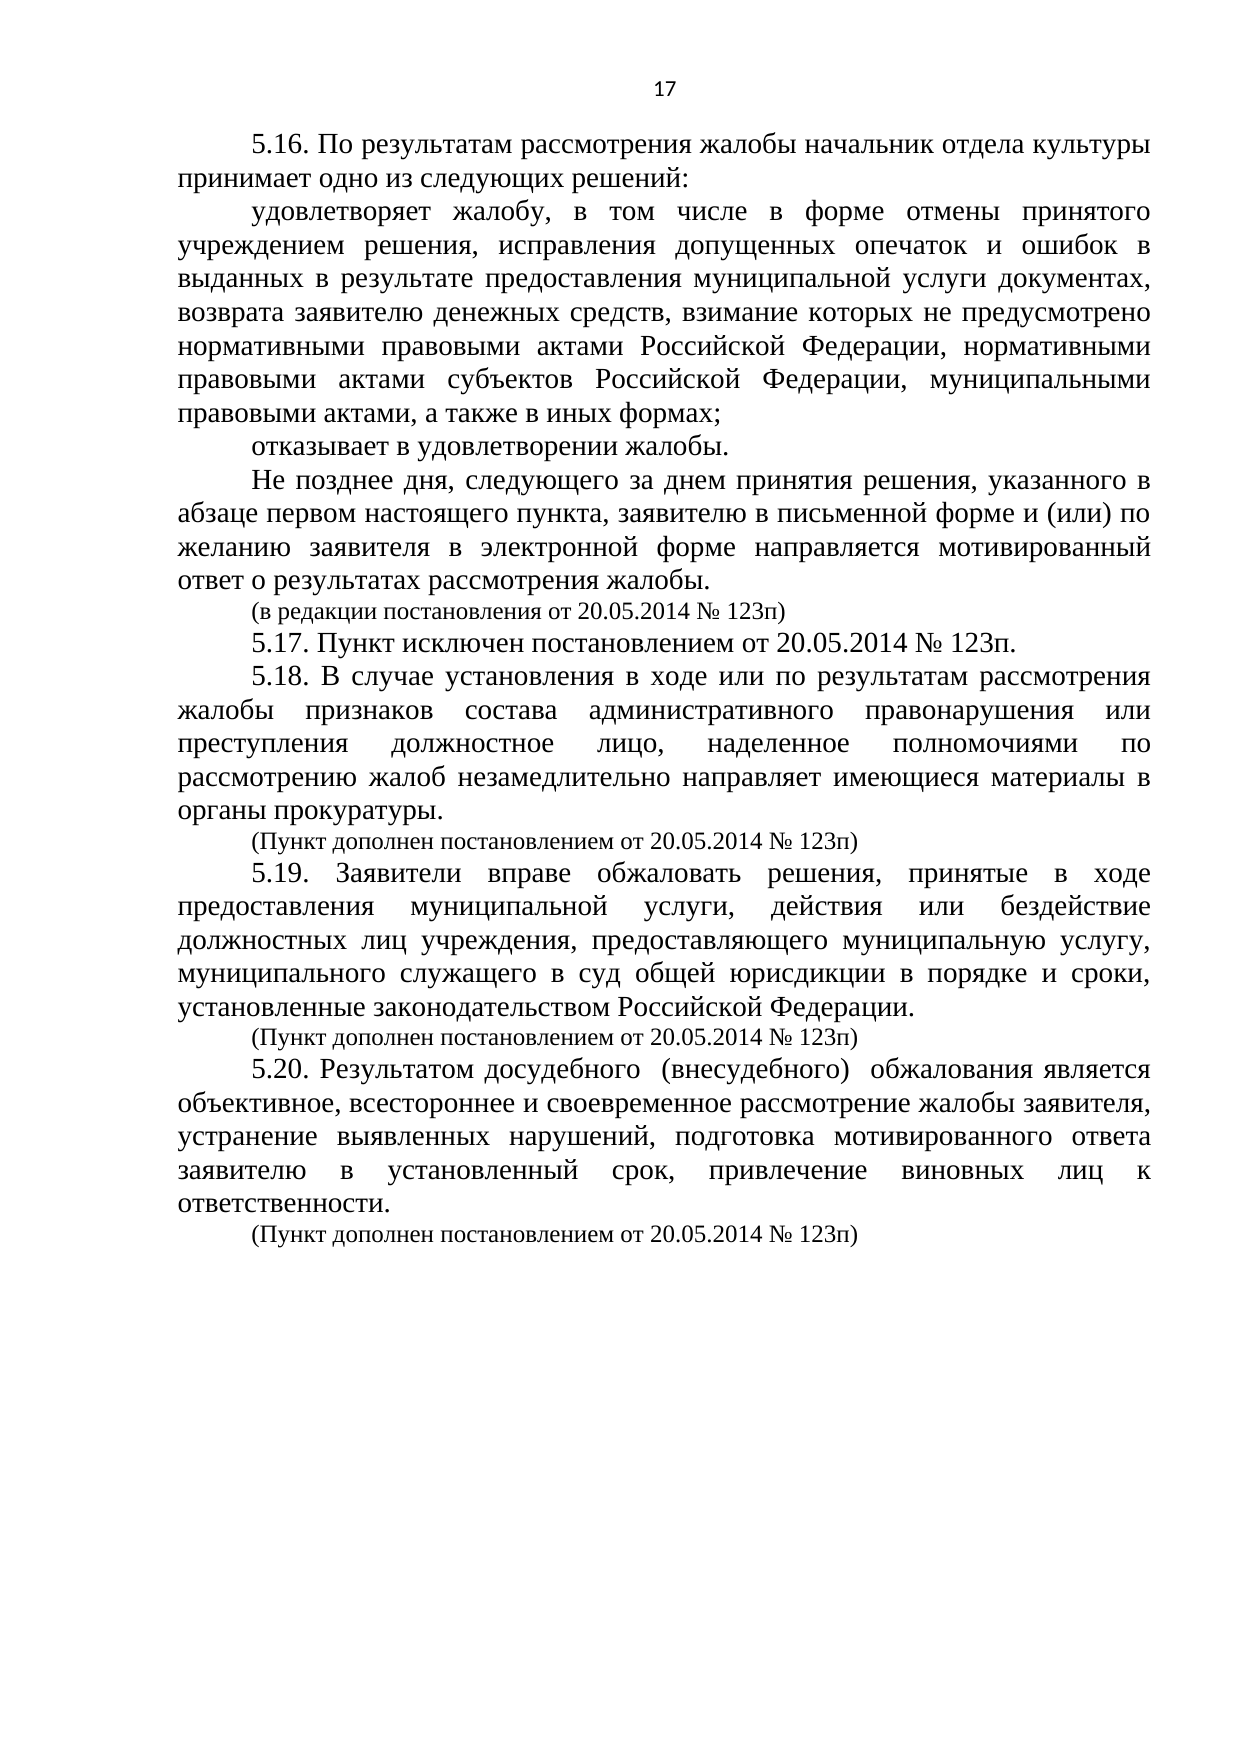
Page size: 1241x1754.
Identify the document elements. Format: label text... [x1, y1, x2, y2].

text (Пункт дополнен постановлением от 20.05.2014 № 123п) [177, 1219, 1152, 1248]
text Не позднее дня, следующего за днем принятия решения, указанного в абзаце первом настоящего пункта, заявителю в письменной форме и (или) по желанию заявителя в электронной форме направляется мотивированный ответ о результатах рассмотрения жалобы. [177, 462, 1152, 596]
text 5.17. Пункт исключен постановлением от 20.05.2014 № 123п. [177, 625, 1152, 658]
text 5.16. По результатам рассмотрения жалобы начальник отдела культуры принимает одно из следующих решений: [177, 126, 1152, 193]
text отказывает в удовлетворении жалобы. [177, 428, 1152, 462]
text (Пункт дополнен постановлением от 20.05.2014 № 123п) [177, 826, 1152, 855]
text 5.18. В случае установления в ходе или по результатам рассмотрения жалобы признаков состава административного правонарушения или преступления должностное лицо, наделенное полномочиями по рассмотрению жалоб незамедлительно направляет имеющиеся материалы в органы прокуратуры. [177, 658, 1152, 826]
text 5.20. Результатом досудебного (внесудебного) обжалования является объективное, всестороннее и своевременное рассмотрение жалобы заявителя, устранение выявленных нарушений, подготовка мотивированного ответа заявителю в установленный срок, привлечение виновных лиц к ответственности. [177, 1051, 1152, 1219]
text (Пункт дополнен постановлением от 20.05.2014 № 123п) [177, 1022, 1152, 1051]
text (в редакции постановления от 20.05.2014 № 123п) [177, 596, 1152, 625]
text 5.19. Заявители вправе обжаловать решения, принятые в ходе предоставления муниципальной услуги, действия или бездействие должностных лиц учреждения, предоставляющего муниципальную услугу, муниципального служащего в суд общей юрисдикции в порядке и сроки, установленные законодательством Российской Федерации. [177, 855, 1152, 1022]
text удовлетворяет жалобу, в том числе в форме отмены принятого учреждением решения, исправления допущенных опечаток и ошибок в выданных в результате предоставления муниципальной услуги документах, возврата заявителю денежных средств, взимание которых не предусмотрено нормативными правовыми актами Российской Федерации, нормативными правовыми актами субъектов Российской Федерации, муниципальными правовыми актами, а также в иных формах; [177, 193, 1152, 428]
